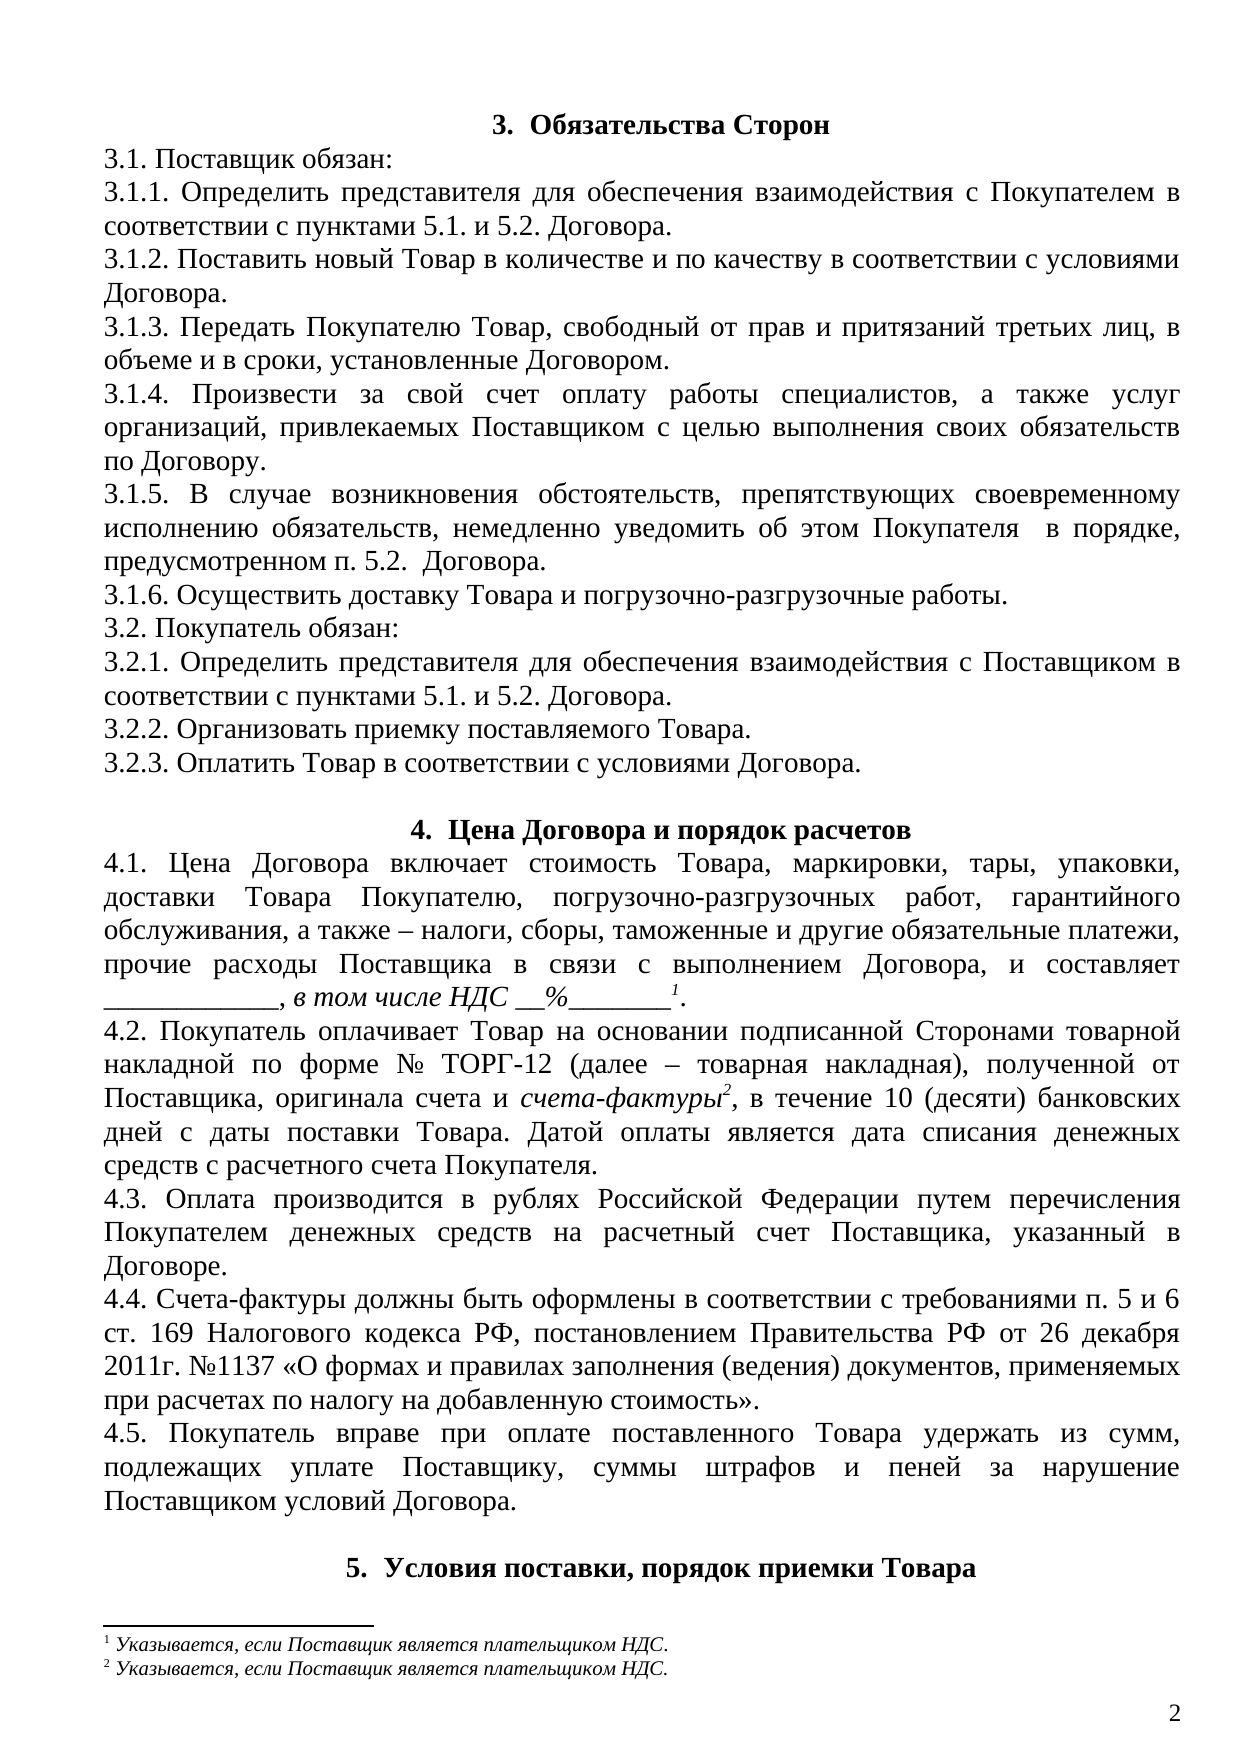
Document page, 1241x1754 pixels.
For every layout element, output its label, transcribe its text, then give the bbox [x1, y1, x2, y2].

text 3.1.4. Произвести за свой счет оплату работы специалистов, а также услуг организаций, привлекаемых Поставщиком с целью выполнения своих обязательств по Договору. [103, 376, 1181, 476]
text 4.1. Цена Договора включает стоимость Товара, маркировки, тары, упаковки, доставки Товара Покупателю, погрузочно-разгрузочных работ, гарантийного обслуживания, а также – налоги, сборы, таможенные и другие обязательные платежи, прочие расходы Поставщика в связи с выполнением Договора, и составляет ____________, в том числе НДС __%_______. [103, 845, 1181, 1013]
text 4.2. Покупатель оплачивает Товар на основании подписанной Сторонами товарной накладной по форме № ТОРГ-12 (далее – товарная накладная), полученной от Поставщика, оригинала счета и счета-фактуры, в течение 10 (десяти) банковских дней с даты поставки Товара. Датой оплаты является дата списания денежных средств с расчетного счета Покупателя. [103, 1013, 1181, 1181]
text 3.1.5. В случае возникновения обстоятельств, препятствующих своевременному исполнению обязательств, немедленно уведомить об этом Покупателя в порядке, предусмотренном п. 5.2. Договора. [103, 476, 1181, 577]
text 3.2. Покупатель обязан: [103, 611, 1181, 644]
text 3.1.2. Поставить новый Товар в количестве и по качеству в соответствии с условиями Договора. [103, 242, 1181, 309]
text 3.2.3. Оплатить Товар в соответствии с условиями Договора. [103, 745, 1181, 778]
list Обязательства Сторон [141, 107, 1181, 141]
text 3.1.3. Передать Покупателю Товар, свободный от прав и притязаний третьих лиц, в объеме и в сроки, установленные Договором. [103, 309, 1181, 376]
text 3.1.1. Определить представителя для обеспечения взаимодействия с Покупателем в соответствии с пунктами 5.1. и 5.2. Договора. [103, 174, 1181, 242]
text 3.2.1. Определить представителя для обеспечения взаимодействия с Поставщиком в соответствии с пунктами 5.1. и 5.2. Договора. [103, 644, 1181, 711]
text 4.5. Покупатель вправе при оплате поставленного Товара удержать из сумм, подлежащих уплате Поставщику, суммы штрафов и пеней за нарушение Поставщиком условий Договора. [103, 1416, 1181, 1516]
text 3.1. Поставщик обязан: [103, 141, 1181, 174]
text 3.2.2. Организовать приемку поставляемого Товара. [103, 711, 1181, 745]
text 4.4. Счета-фактуры должны быть оформлены в соответствии с требованиями п. 5 и 6 ст. 169 Налогового кодекса РФ, постановлением Правительства РФ от 26 декабря 2011г. №1137 «О формах и правилах заполнения (ведения) документов, применяемых при расчетах по налогу на добавленную стоимость». [103, 1281, 1181, 1416]
list Условия поставки, порядок приемки Товара [141, 1550, 1181, 1583]
list Цена Договора и порядок расчетов [141, 812, 1181, 845]
text 3.1.6. Осуществить доставку Товара и погрузочно-разгрузочные работы. [103, 577, 1181, 611]
text 4.3. Оплата производится в рублях Российской Федерации путем перечисления Покупателем денежных средств на расчетный счет Поставщика, указанный в Договоре. [103, 1181, 1181, 1281]
